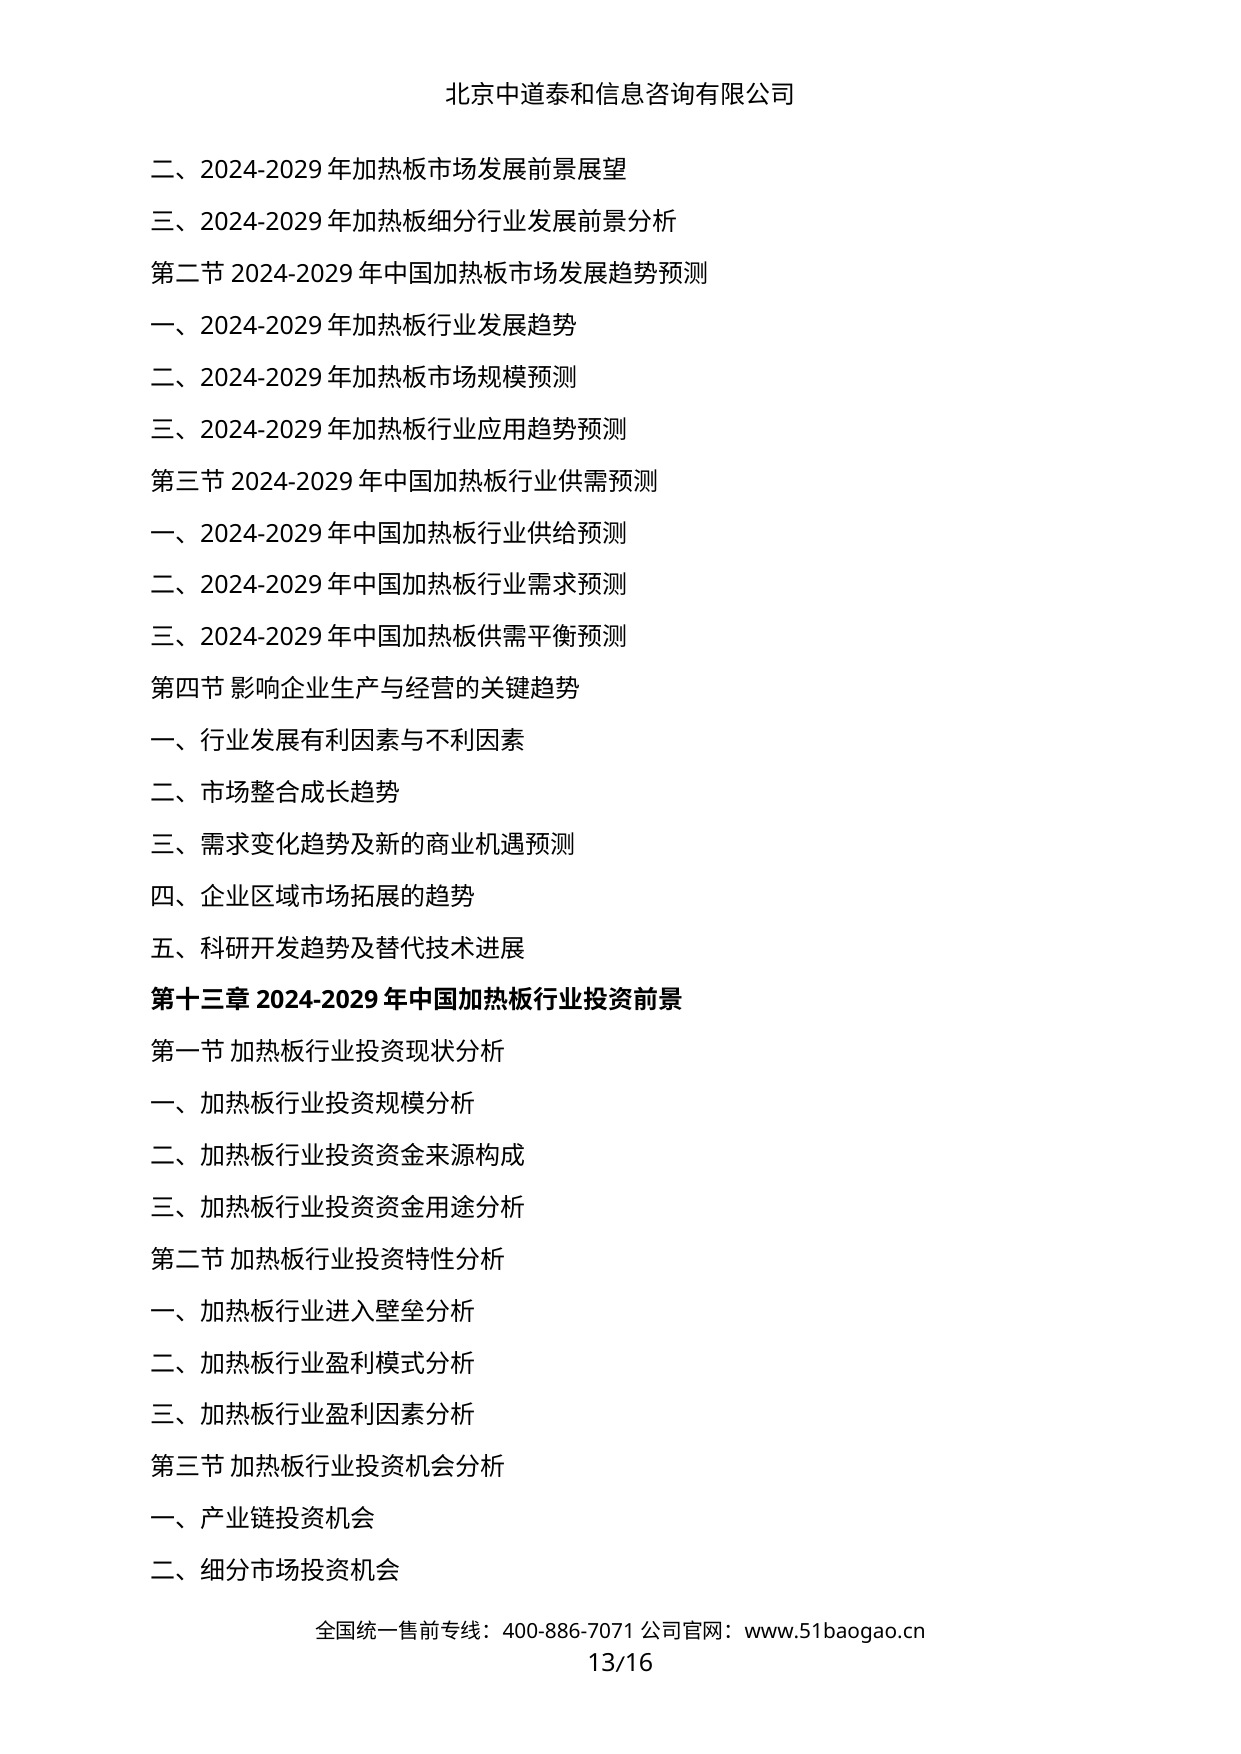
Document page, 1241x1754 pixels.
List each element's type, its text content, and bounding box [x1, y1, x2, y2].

text 第三节 2024-2029年中国加热板行业供需预测 [150, 461, 1090, 497]
text 第二节 加热板行业投资特性分析 [150, 1239, 1090, 1276]
text 一、加热板行业投资规模分析 [150, 1084, 1090, 1120]
text 三、2024-2029年加热板行业应用趋势预测 [150, 409, 1090, 446]
text 一、2024-2029年中国加热板行业供给预测 [150, 513, 1090, 549]
text 二、2024-2029年加热板市场发展前景展望 [150, 150, 1090, 186]
text 三、2024-2029年中国加热板供需平衡预测 [150, 617, 1090, 653]
text 二、加热板行业投资资金来源构成 [150, 1136, 1090, 1172]
text 第四节 影响企业生产与经营的关键趋势 [150, 669, 1090, 705]
text 三、加热板行业盈利因素分析 [150, 1395, 1090, 1431]
text 三、需求变化趋势及新的商业机遇预测 [150, 824, 1090, 861]
text 二、加热板行业盈利模式分析 [150, 1343, 1090, 1379]
text 二、2024-2029年中国加热板行业需求预测 [150, 565, 1090, 601]
text 第一节 加热板行业投资现状分析 [150, 1032, 1090, 1068]
text 第二节 2024-2029年中国加热板市场发展趋势预测 [150, 254, 1090, 290]
text 五、科研开发趋势及替代技术进展 [150, 928, 1090, 964]
text 第三节 加热板行业投资机会分析 [150, 1447, 1090, 1483]
text 二、细分市场投资机会 [150, 1551, 1090, 1587]
text 二、市场整合成长趋势 [150, 772, 1090, 809]
text 第十三章 2024-2029年中国加热板行业投资前景 [150, 980, 1090, 1016]
text 一、产业链投资机会 [150, 1499, 1090, 1535]
text 三、加热板行业投资资金用途分析 [150, 1187, 1090, 1224]
text 一、行业发展有利因素与不利因素 [150, 721, 1090, 757]
text 一、加热板行业进入壁垒分析 [150, 1291, 1090, 1327]
text 一、2024-2029年加热板行业发展趋势 [150, 306, 1090, 342]
text 二、2024-2029年加热板市场规模预测 [150, 357, 1090, 394]
text 三、2024-2029年加热板细分行业发展前景分析 [150, 202, 1090, 238]
text 四、企业区域市场拓展的趋势 [150, 876, 1090, 912]
